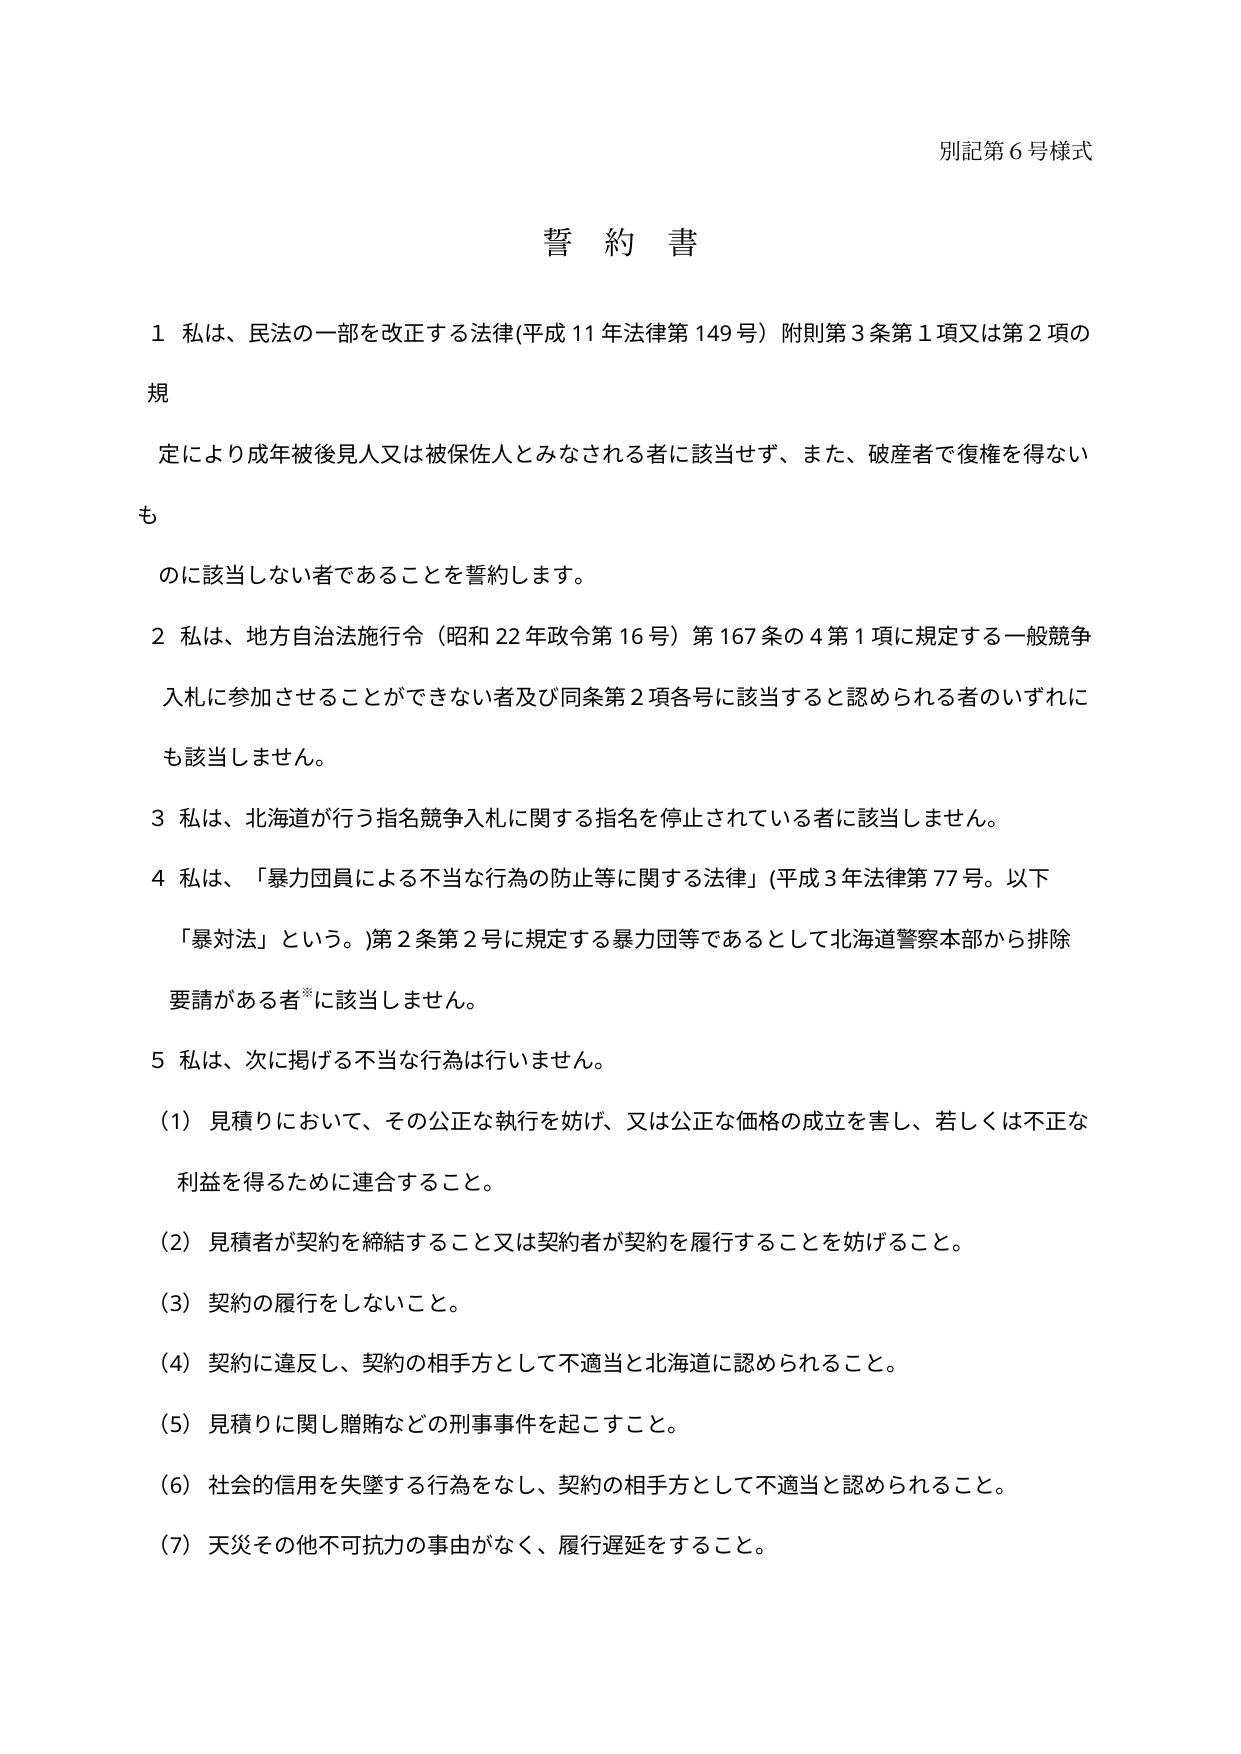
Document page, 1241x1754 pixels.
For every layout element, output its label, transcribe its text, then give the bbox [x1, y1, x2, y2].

text （4） 契約に違反し、契約の相手方として不適当と北海道に認められること。 [148, 1332, 1092, 1393]
text 定により成年被後見人又は被保佐人とみなされる者に該当せず、また、破産者で復権を得ないも [137, 423, 1092, 544]
text ２ 私は、地方自治法施行令（昭和22年政令第16号）第167条の4第1項に規定する一般競争入札に参加させることができない者及び同条第２項各号に該当すると認められる者のいずれにも該当しません。 [148, 604, 1092, 786]
text （7） 天災その他不可抗力の事由がなく、履行遅延をすること。 [148, 1514, 1092, 1574]
text のに該当しない者であることを誓約します。 [137, 544, 1092, 604]
text １ 私は、民法の一部を改正する法律(平成11年法律第149号）附則第３条第１項又は第２項の規 [148, 301, 1092, 423]
text ５ 私は、次に掲げる不当な行為は行いません。 [148, 1029, 1092, 1089]
text ４ 私は、「暴力団員による不当な行為の防止等に関する法律」(平成3年法律第77号。以下「暴対法」という。)第２条第２号に規定する暴力団等であるとして北海道警察本部から排除要請がある者※に該当しません。 [148, 847, 1092, 1029]
text （1） 見積りにおいて、その公正な執行を妨げ、又は公正な価格の成立を害し、若しくは不正な利益を得るために連合すること。 [148, 1089, 1092, 1211]
text （5） 見積りに関し贈賄などの刑事事件を起こすこと。 [148, 1393, 1092, 1453]
text （6） 社会的信用を失墜する行為をなし、契約の相手方として不適当と認められること。 [148, 1453, 1092, 1514]
text （2） 見積者が契約を締結すること又は契約者が契約を履行することを妨げること。 [148, 1211, 1092, 1271]
text （3） 契約の履行をしないこと。 [148, 1271, 1092, 1332]
text 別記第６号様式 [148, 119, 1092, 180]
text 誓 約 書 [148, 210, 1092, 271]
text ３ 私は、北海道が行う指名競争入札に関する指名を停止されている者に該当しません。 [148, 786, 1092, 847]
